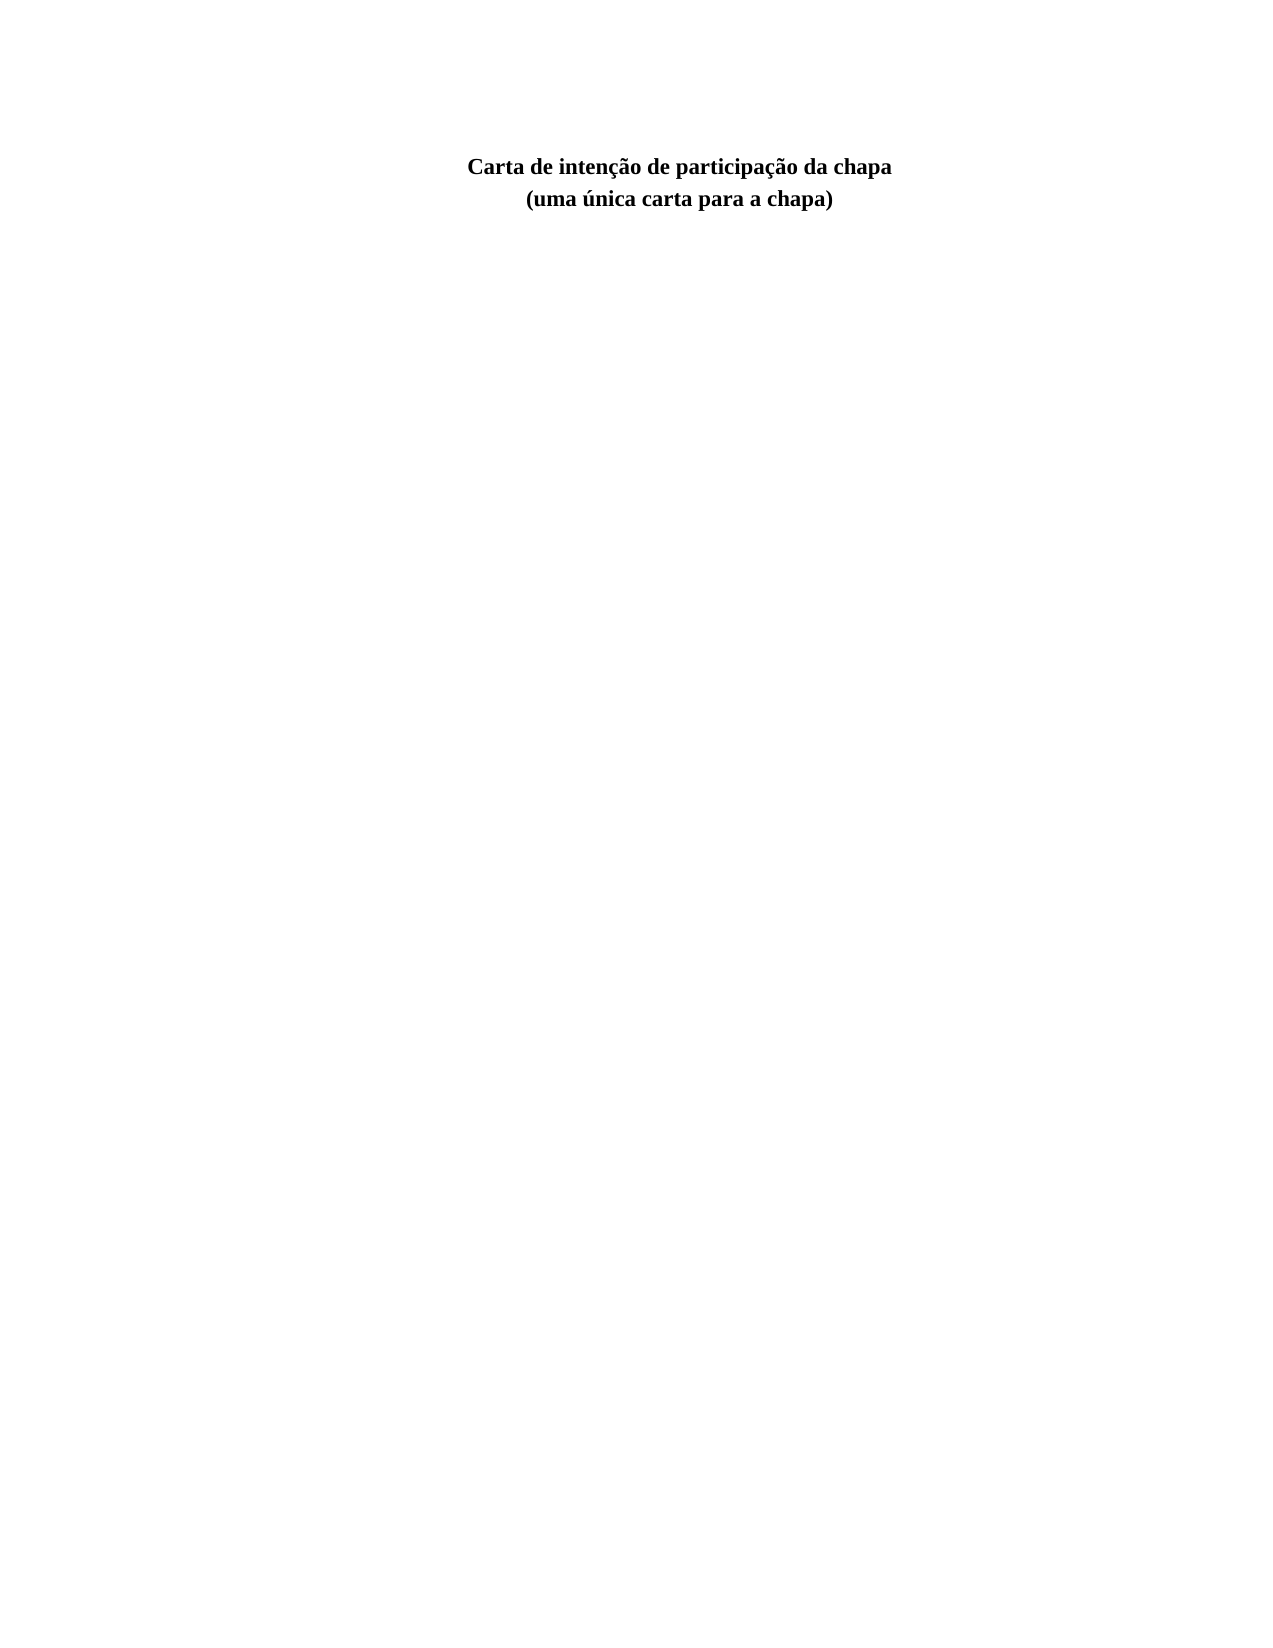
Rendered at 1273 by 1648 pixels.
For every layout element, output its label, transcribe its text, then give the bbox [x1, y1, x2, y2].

text (uma única carta para a chapa) [178, 186, 1182, 212]
text Carta de intenção de participação da chapa [178, 153, 1182, 179]
